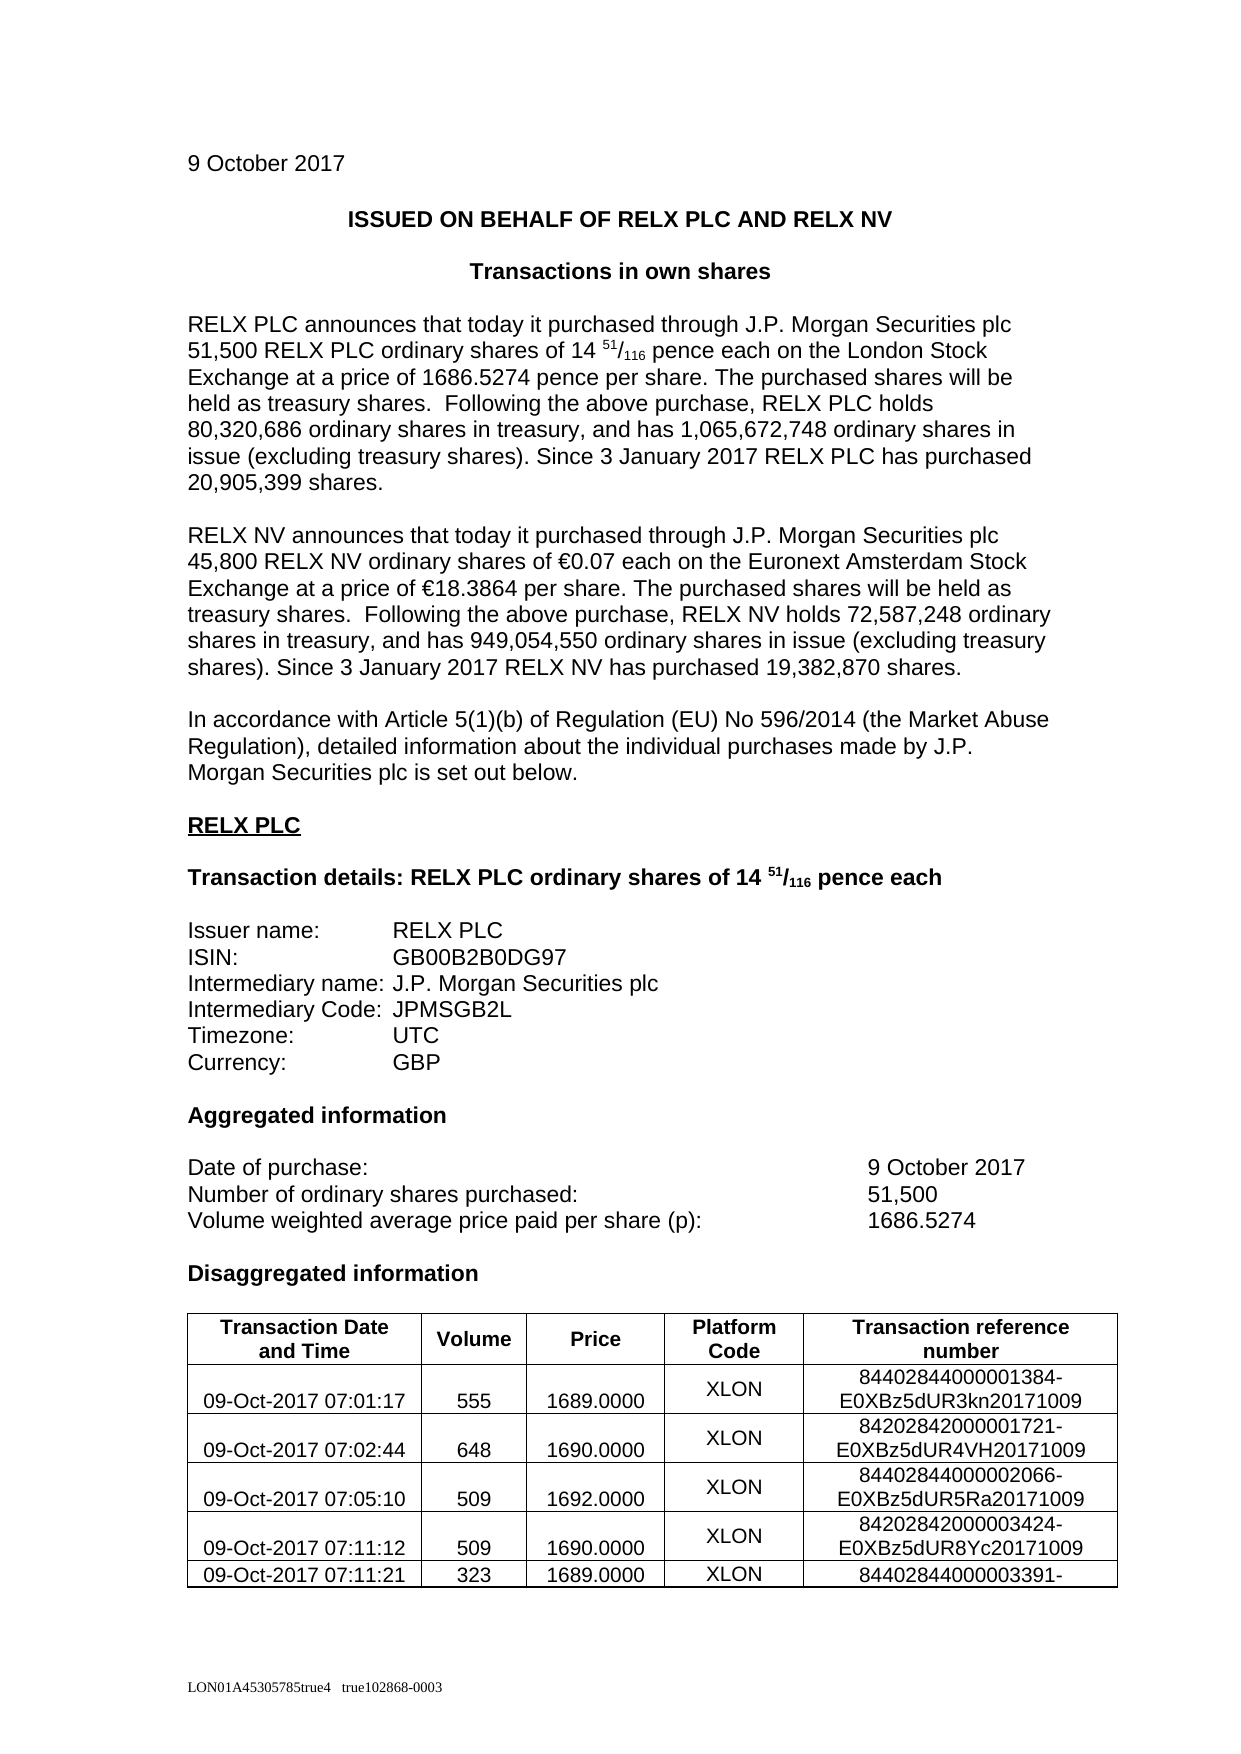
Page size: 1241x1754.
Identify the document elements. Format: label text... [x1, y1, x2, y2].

table_cell 555 [422, 1365, 526, 1413]
table_cell XLON [665, 1414, 803, 1462]
table_cell 09-Oct-2017 07:01:17 [188, 1365, 421, 1413]
table_cell JPMSGB2L [392, 996, 802, 1022]
table_cell Volume weighted average price paid per share (p): [187, 1207, 867, 1233]
table_cell Number of ordinary shares purchased: [187, 1181, 867, 1207]
text In accordance with Article 5(1)(b) of Regulation (EU) No 596/2014 (the Market Abuse Regulation), detailed information about the individual purchases made by J.P. Morgan Securities plc is set out below. [187, 706, 1053, 785]
table_cell 509 [422, 1512, 526, 1560]
text RELX PLC announces that today it purchased through J.P. Morgan Securities plc 51,500 RELX PLC ordinary shares of 14 51/116 pence each on the London Stock Exchange at a price of 1686.5274 pence per share. The purchased shares will be held as treasury shares. Following the above purchase, RELX PLC holds 80,320,686 ordinary shares in treasury, and has 1,065,672,748 ordinary shares in issue (excluding treasury shares). Since 3 January 2017 RELX PLC has purchased 20,905,399 shares. [187, 311, 1053, 495]
table_cell 1690.0000 [527, 1414, 664, 1462]
table_cell 1690.0000 [527, 1512, 664, 1560]
table_header Volume [422, 1314, 526, 1364]
table_cell 84402844000001384-E0XBz5dUR3kn20171009 [804, 1365, 1117, 1413]
table_cell Intermediary Code: [187, 996, 392, 1022]
table_header Transaction Date and Time [188, 1314, 421, 1364]
table_cell 09-Oct-2017 07:05:10 [188, 1463, 421, 1511]
table_cell XLON [665, 1561, 803, 1586]
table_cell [804, 1561, 1117, 1586]
text Transaction details: RELX PLC ordinary shares of 14 51/116 pence each [187, 864, 1053, 891]
table_header Platform Code [665, 1314, 803, 1364]
table_header Issuer name: [187, 917, 392, 943]
table_header Price [527, 1314, 664, 1364]
table_cell Currency: [187, 1049, 392, 1075]
text Disaggregated information [187, 1260, 1053, 1286]
table_header Transaction reference number [804, 1314, 1117, 1364]
text Transactions in own shares [187, 258, 1053, 284]
table_cell 09-Oct-2017 07:02:44 [188, 1414, 421, 1462]
table_cell XLON [665, 1463, 803, 1511]
table_cell ISIN: [187, 944, 392, 970]
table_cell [188, 1561, 421, 1586]
text 9 October 2017 [187, 150, 1053, 176]
table_cell XLON [665, 1365, 803, 1413]
table_cell 1692.0000 [527, 1463, 664, 1511]
table_cell GB00B2B0DG97 [392, 944, 802, 970]
table_cell 509 [422, 1463, 526, 1511]
table_cell 84202842000001721-E0XBz5dUR4VH20171009 [804, 1414, 1117, 1462]
table_header RELX PLC [392, 917, 802, 943]
table_cell UTC [392, 1023, 802, 1049]
text Aggregated information [187, 1102, 1053, 1128]
table_cell GBP [392, 1049, 802, 1075]
table_cell Intermediary name: [187, 970, 392, 996]
table_cell 1686.5274 [868, 1207, 1044, 1233]
table_cell 84202842000003424-E0XBz5dUR8Yc20171009 [804, 1512, 1117, 1560]
table_cell 84402844000002066-E0XBz5dUR5Ra20171009 [804, 1463, 1117, 1511]
table_cell 323 [422, 1561, 526, 1586]
table_cell Timezone: [187, 1023, 392, 1049]
text RELX NV announces that today it purchased through J.P. Morgan Securities plc 45,800 RELX NV ordinary shares of €0.07 each on the Euronext Amsterdam Stock Exchange at a price of €18.3864 per share. The purchased shares will be held as treasury shares. Following the above purchase, RELX NV holds 72,587,248 ordinary shares in treasury, and has 949,054,550 ordinary shares in issue (excluding treasury shares). Since 3 January 2017 RELX NV has purchased 19,382,870 shares. [187, 522, 1053, 680]
table_header Date of purchase: [187, 1154, 867, 1181]
text ISSUED ON BEHALF OF RELX PLC AND RELX NV [187, 206, 1053, 232]
table_cell 648 [422, 1414, 526, 1462]
table_cell 09-Oct-2017 07:11:12 [188, 1512, 421, 1560]
table_cell XLON [665, 1512, 803, 1560]
table_cell J.P. Morgan Securities plc [392, 970, 802, 996]
table_header 9 October 2017 [868, 1154, 1044, 1181]
table_cell 1689.0000 [527, 1365, 664, 1413]
text RELX PLC [187, 812, 1053, 838]
table_cell 51,500 [868, 1181, 1044, 1207]
table_cell 1689.0000 [527, 1561, 664, 1586]
